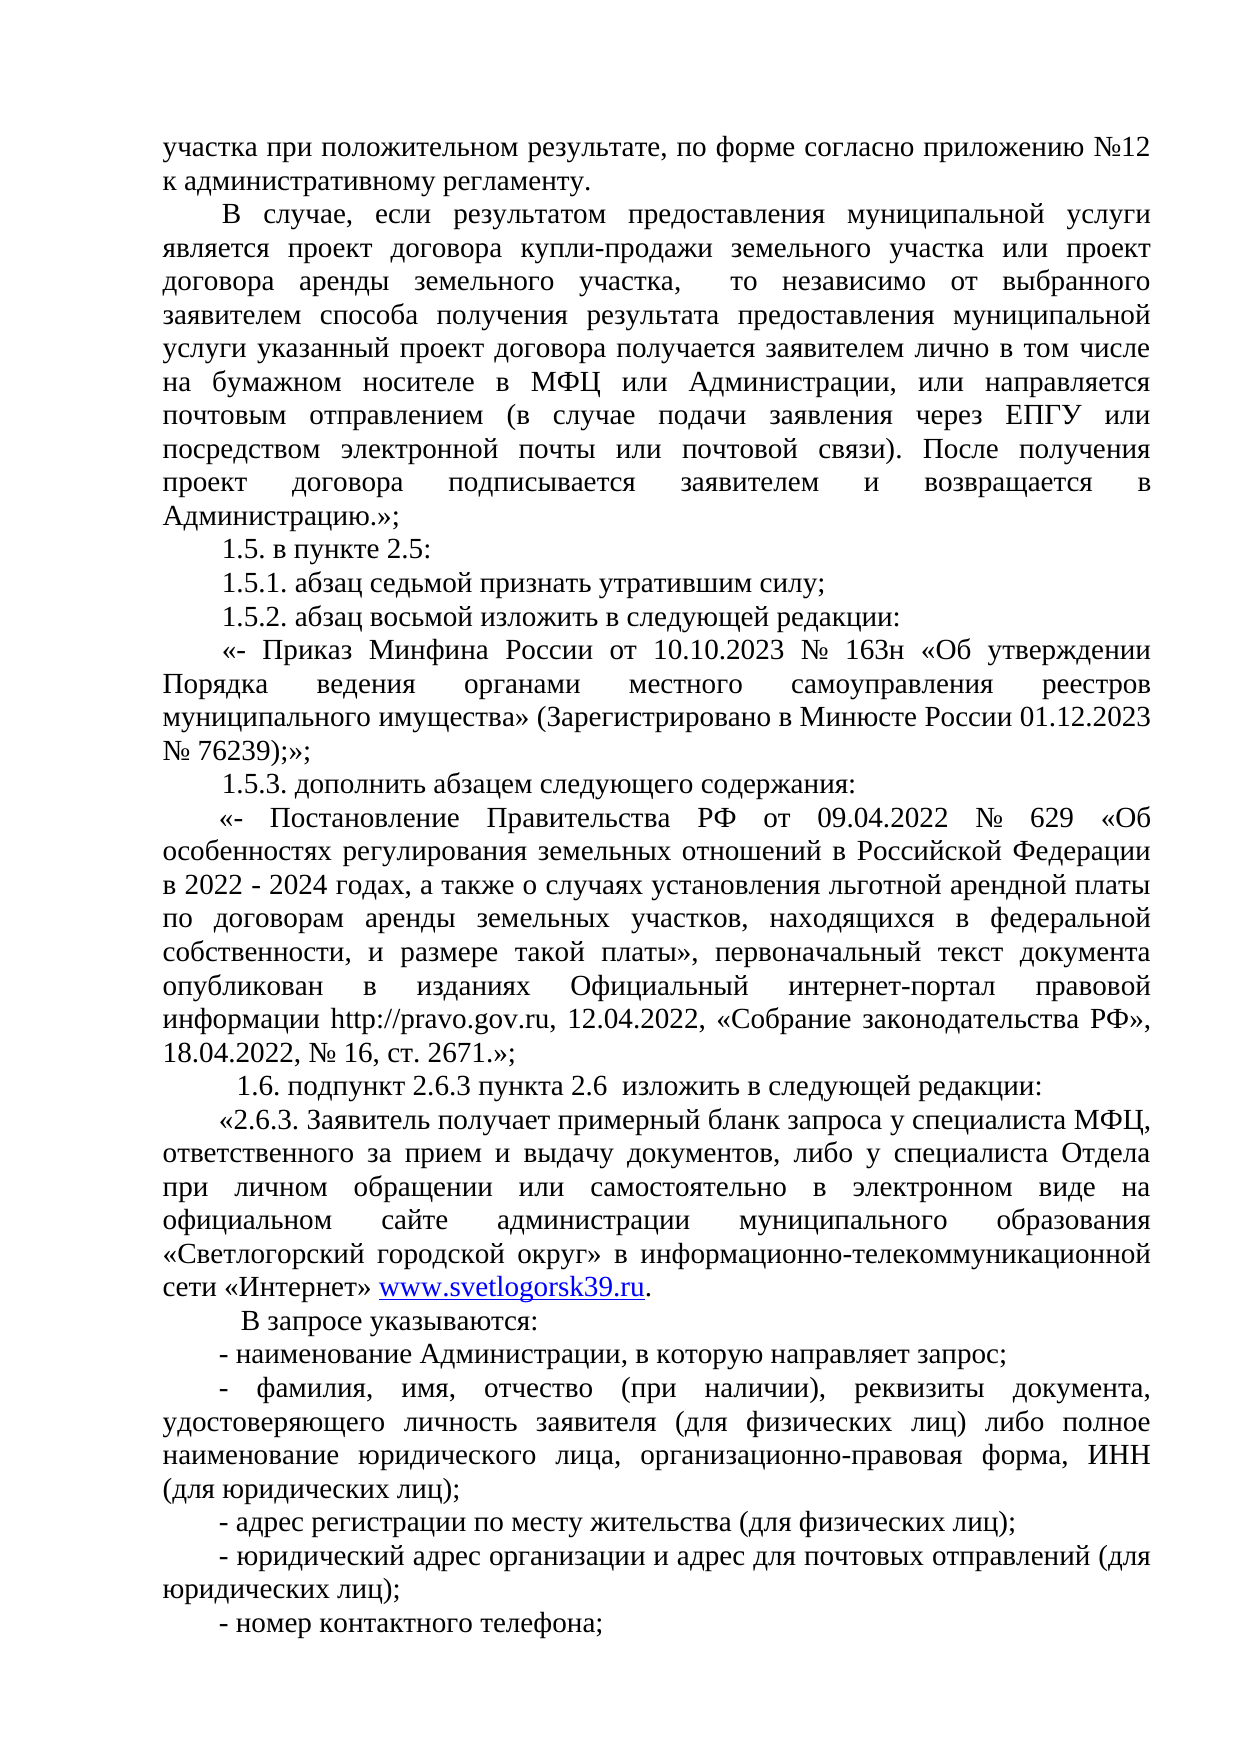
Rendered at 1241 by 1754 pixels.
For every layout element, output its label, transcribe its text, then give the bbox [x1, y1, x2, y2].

text - наименование Администрации, в которую направляет запрос; [162, 1337, 1152, 1370]
text В случае, если результатом предоставления муниципальной услуги является проект договора купли-продажи земельного участка или проект договора аренды земельного участка, то независимо от выбранного заявителем способа получения результата предоставления муниципальной услуги указанный проект договора получается заявителем лично в том числе на бумажном носителе в МФЦ или Администрации, или направляется почтовым отправлением (в случае подачи заявления через ЕПГУ или посредством электронной почты или почтовой связи). После получения проект договора подписывается заявителем и возвращается в Администрацию.»; [162, 196, 1152, 532]
text - фамилия, имя, отчество (при наличии), реквизиты документа, удостоверяющего личность заявителя (для физических лиц) либо полное наименование юридического лица, организационно-правовая форма, ИНН (для юридических лиц); [162, 1370, 1152, 1504]
text В запросе указываются: [162, 1303, 1152, 1337]
text 1.5.2. абзац восьмой изложить в следующей редакции: [162, 599, 1152, 632]
text 1.5.1. абзац седьмой признать утратившим силу; [162, 565, 1152, 599]
text 1.6. подпункт 2.6.3 пункта 2.6 изложить в следующей редакции: [162, 1068, 1152, 1102]
text 1.5.3. дополнить абзацем следующего содержания: [162, 766, 1152, 800]
text - номер контактного телефона; [162, 1605, 1152, 1638]
text «- Постановление Правительства РФ от 09.04.2022 № 629 «Об особенностях регулирования земельных отношений в Российской Федерации в 2022 - 2024 годах, а также о случаях установления льготной арендной платы по договорам аренды земельных участков, находящихся в федеральной собственности, и размере такой платы», первоначальный текст документа опубликован в изданиях Официальный интернет-портал правовой информации http://pravo.gov.ru, 12.04.2022, «Собрание законодательства РФ», 18.04.2022, № 16, ст. 2671.»; [162, 800, 1152, 1068]
text «2.6.3. Заявитель получает примерный бланк запроса у специалиста МФЦ, ответственного за прием и выдачу документов, либо у специалиста Отдела при личном обращении или самостоятельно в электронном виде на официальном сайте администрации муниципального образования «Светлогорский городской округ» в информационно-телекоммуникационной сети «Интернет» www.svetlogorsk39.ru. [162, 1102, 1152, 1303]
text «- Приказ Минфина России от 10.10.2023 № 163н «Об утверждении Порядка ведения органами местного самоуправления реестров муниципального имущества» (Зарегистрировано в Минюсте России 01.12.2023 № 76239);»; [162, 632, 1152, 766]
text - адрес регистрации по месту жительства (для физических лиц); [162, 1504, 1152, 1538]
text 1.5. в пункте 2.5: [162, 532, 1152, 565]
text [162, 129, 1152, 196]
text - юридический адрес организации и адрес для почтовых отправлений (для юридических лиц); [162, 1538, 1152, 1605]
